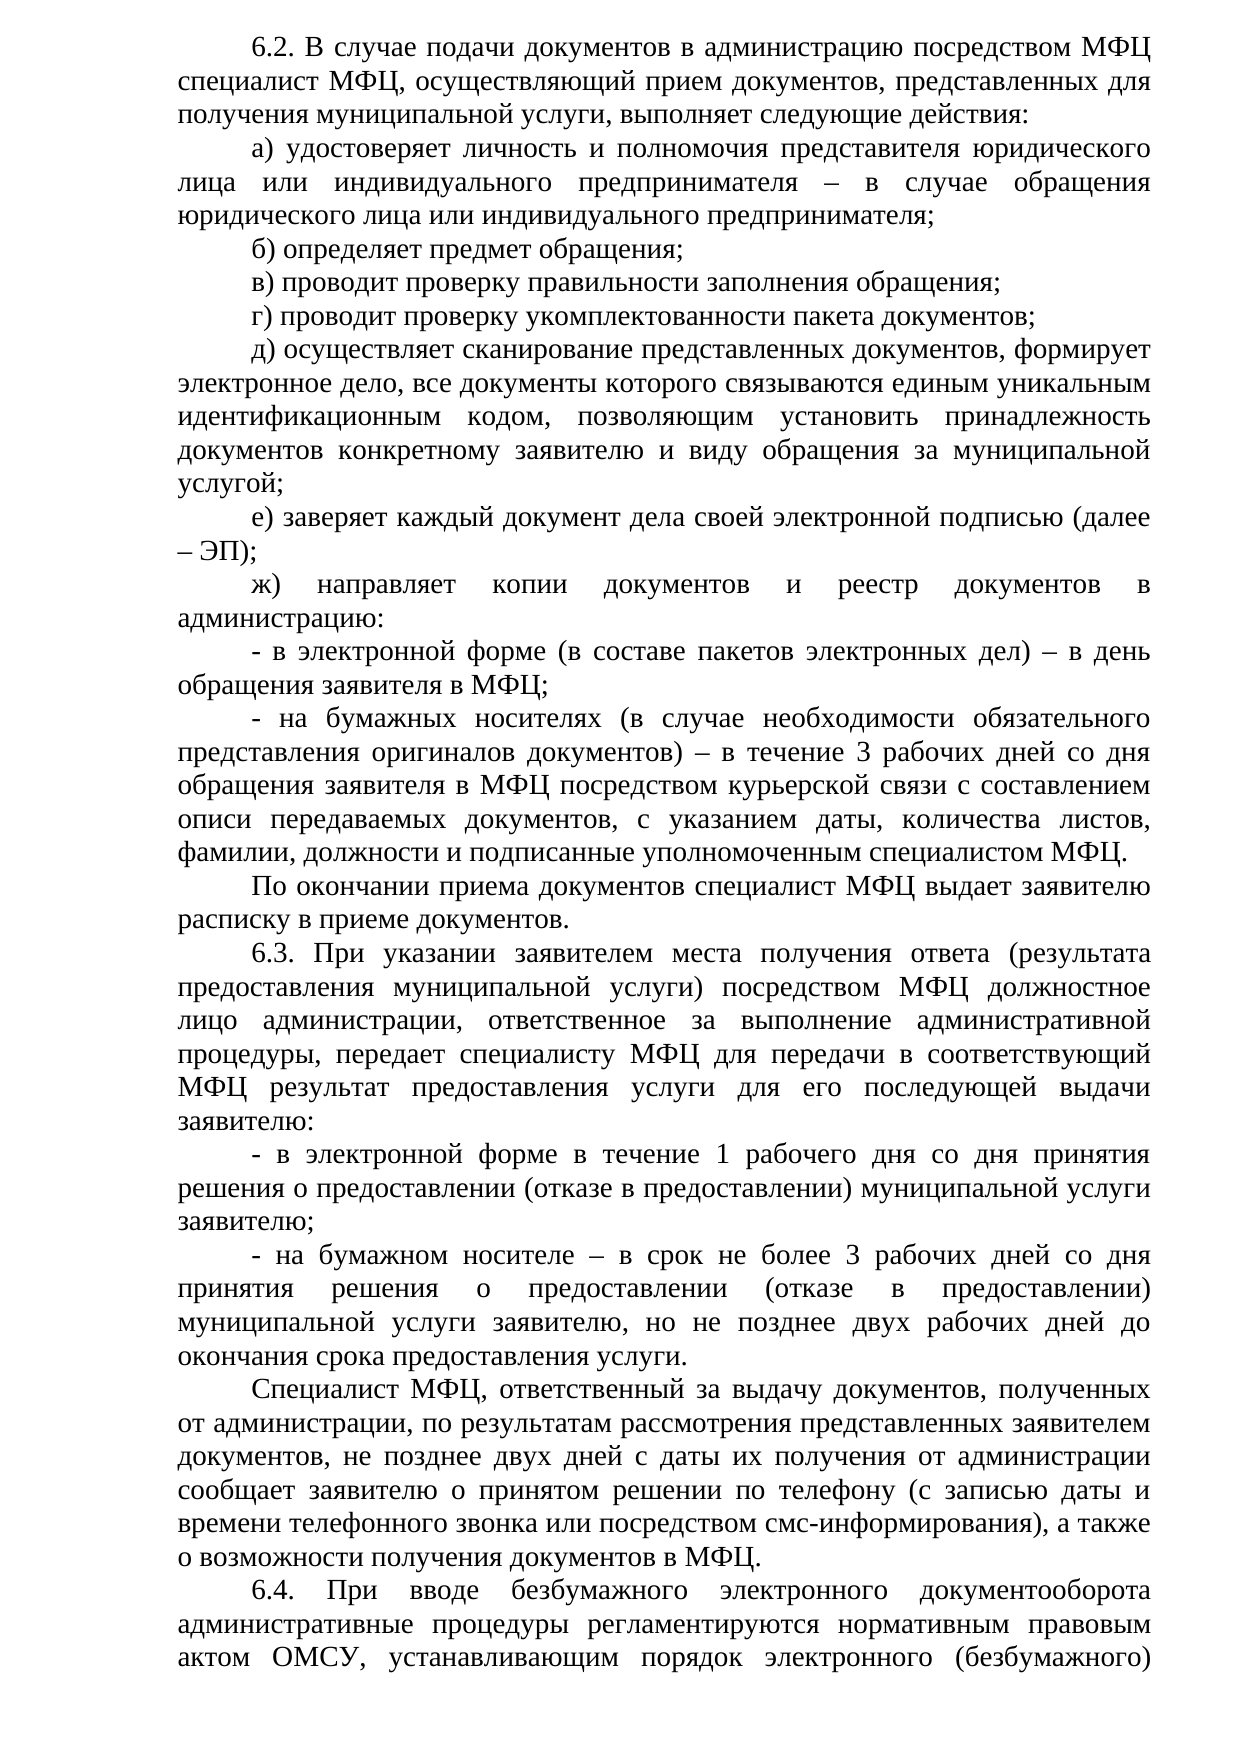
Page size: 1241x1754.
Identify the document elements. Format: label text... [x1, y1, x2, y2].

text ж) направляет копии документов и реестр документов в администрацию: [177, 566, 1152, 633]
text Специалист МФЦ, ответственный за выдачу документов, полученных от администрации, по результатам рассмотрения представленных заявителем документов, не позднее двух дней с даты их получения от администрации сообщает заявителю о принятом решении по телефону (с записью даты и времени телефонного звонка или посредством смс-информирования), а также о возможности получения документов в МФЦ. [177, 1371, 1152, 1572]
text 6.3. При указании заявителем места получения ответа (результата предоставления муниципальной услуги) посредством МФЦ должностное лицо администрации, ответственное за выполнение административной процедуры, передает специалисту МФЦ для передачи в соответствующий МФЦ результат предоставления услуги для его последующей выдачи заявителю: [177, 935, 1152, 1136]
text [177, 1572, 1152, 1673]
text в) проводит проверку правильности заполнения обращения; [177, 264, 1152, 298]
text 6.2. В случае подачи документов в администрацию посредством МФЦ специалист МФЦ, осуществляющий прием документов, представленных для получения муниципальной услуги, выполняет следующие действия: [177, 29, 1152, 130]
text г) проводит проверку укомплектованности пакета документов; [177, 298, 1152, 331]
text д) осуществляет сканирование представленных документов, формирует электронное дело, все документы которого связываются единым уникальным идентификационным кодом, позволяющим установить принадлежность документов конкретному заявителю и виду обращения за муниципальной услугой; [177, 331, 1152, 499]
text а) удостоверяет личность и полномочия представителя юридического лица или индивидуального предпринимателя – в случае обращения юридического лица или индивидуального предпринимателя; [177, 130, 1152, 231]
text - на бумажных носителях (в случае необходимости обязательного представления оригиналов документов) – в течение 3 рабочих дней со дня обращения заявителя в МФЦ посредством курьерской связи с составлением описи передаваемых документов, с указанием даты, количества листов, фамилии, должности и подписанные уполномоченным специалистом МФЦ. [177, 700, 1152, 868]
text - на бумажном носителе – в срок не более 3 рабочих дней со дня принятия решения о предоставлении (отказе в предоставлении) муниципальной услуги заявителю, но не позднее двух рабочих дней до окончания срока предоставления услуги. [177, 1237, 1152, 1371]
text По окончании приема документов специалист МФЦ выдает заявителю расписку в приеме документов. [177, 868, 1152, 935]
text б) определяет предмет обращения; [177, 231, 1152, 264]
text - в электронной форме (в составе пакетов электронных дел) – в день обращения заявителя в МФЦ; [177, 633, 1152, 700]
text е) заверяет каждый документ дела своей электронной подписью (далее – ЭП); [177, 499, 1152, 566]
text - в электронной форме в течение 1 рабочего дня со дня принятия решения о предоставлении (отказе в предоставлении) муниципальной услуги заявителю; [177, 1136, 1152, 1237]
